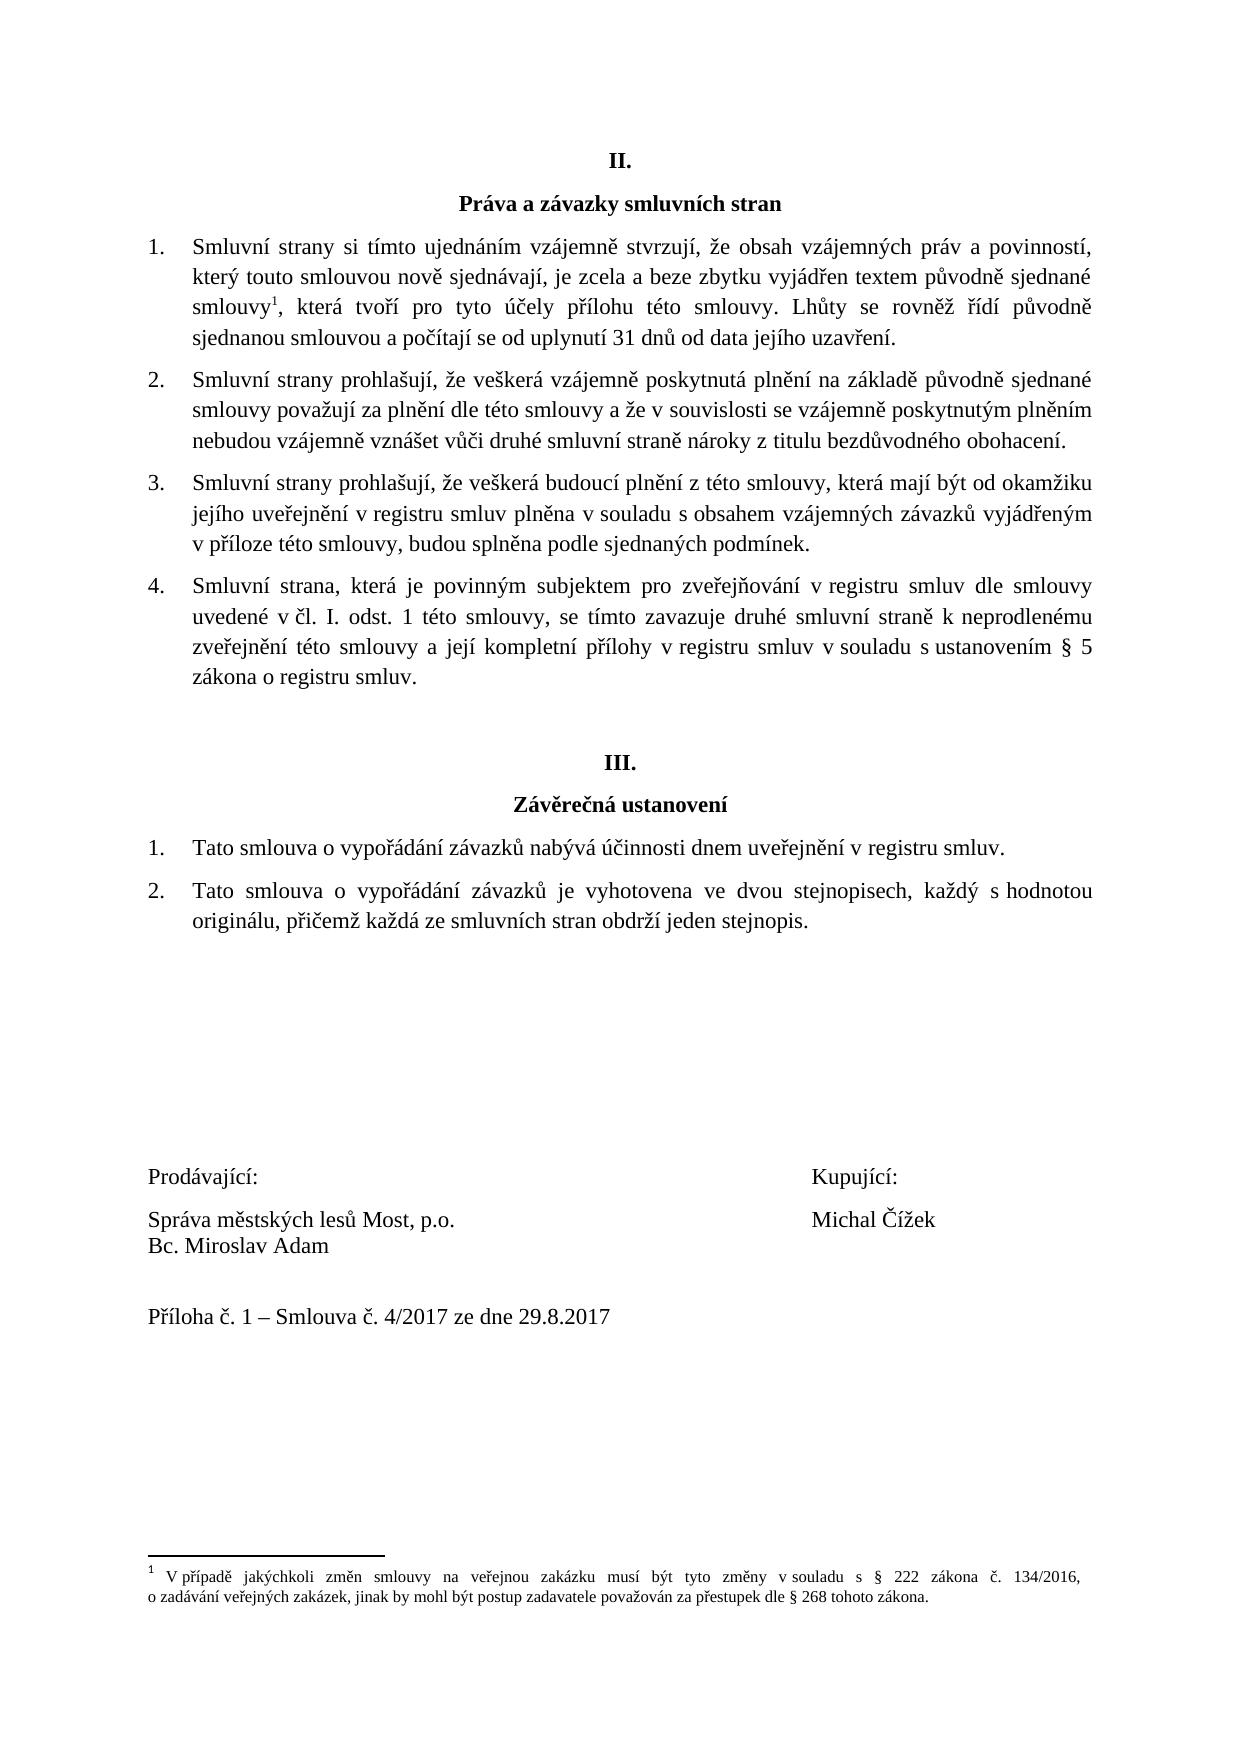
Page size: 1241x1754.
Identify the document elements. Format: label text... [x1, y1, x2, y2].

text Příloha č. 1 – Smlouva č. 4/2017 ze dne 29.8.2017 [148, 1303, 1093, 1329]
list Smluvní strany prohlašují, že veškerá budoucí plnění z této smlouvy, která mají být od okamžiku jejího uveřejnění v registru smluv plněna v souladu s obsahem vzájemných závazků vyjádřeným v příloze této smlouvy, budou splněna podle sjednaných podmínek. [148, 469, 1093, 556]
text Prodávající: Kupující: [148, 1163, 1093, 1189]
text Bc. Miroslav Adam [148, 1232, 1093, 1259]
list Smluvní strany prohlašují, že veškerá vzájemně poskytnutá plnění na základě původně sjednané smlouvy považují za plnění dle této smlouvy a že v souvislosti se vzájemně poskytnutým plněním nebudou vzájemně vznášet vůči druhé smluvní straně nároky z titulu bezdůvodného obohacení. [148, 366, 1093, 453]
list Smluvní strana, která je povinným subjektem pro zveřejňování v registru smluv dle smlouvy uvedené v čl. I. odst. 1 této smlouvy, se tímto zavazuje druhé smluvní straně k neprodlenému zveřejnění této smlouvy a její kompletní přílohy v registru smluv v souladu s ustanovením § 5 zákona o registru smluv. [148, 573, 1093, 689]
text Závěrečná ustanovení [148, 791, 1093, 818]
list Tato smlouva o vypořádání závazků nabývá účinnosti dnem uveřejnění v registru smluv. [148, 834, 1093, 860]
list Smluvní strany si tímto ujednáním vzájemně stvrzují, že obsah vzájemných práv a povinností, který touto smlouvou nově sjednávají, je zcela a beze zbytku vyjádřen textem původně sjednané smlouvy, která tvoří pro tyto účely přílohu této smlouvy. Lhůty se rovněž řídí původně sjednanou smlouvou a počítají se od uplynutí 31 dnů od data jejího uzavření. [148, 233, 1093, 350]
text II. [148, 148, 1093, 174]
list Tato smlouva o vypořádání závazků je vyhotovena ve dvou stejnopisech, každý s hodnotou originálu, přičemž každá ze smluvních stran obdrží jeden stejnopis. [148, 877, 1093, 933]
text III. [148, 749, 1093, 775]
text Práva a závazky smluvních stran [148, 190, 1093, 217]
text Správa městských lesů Most, p.o. Michal Čížek [148, 1206, 1093, 1232]
